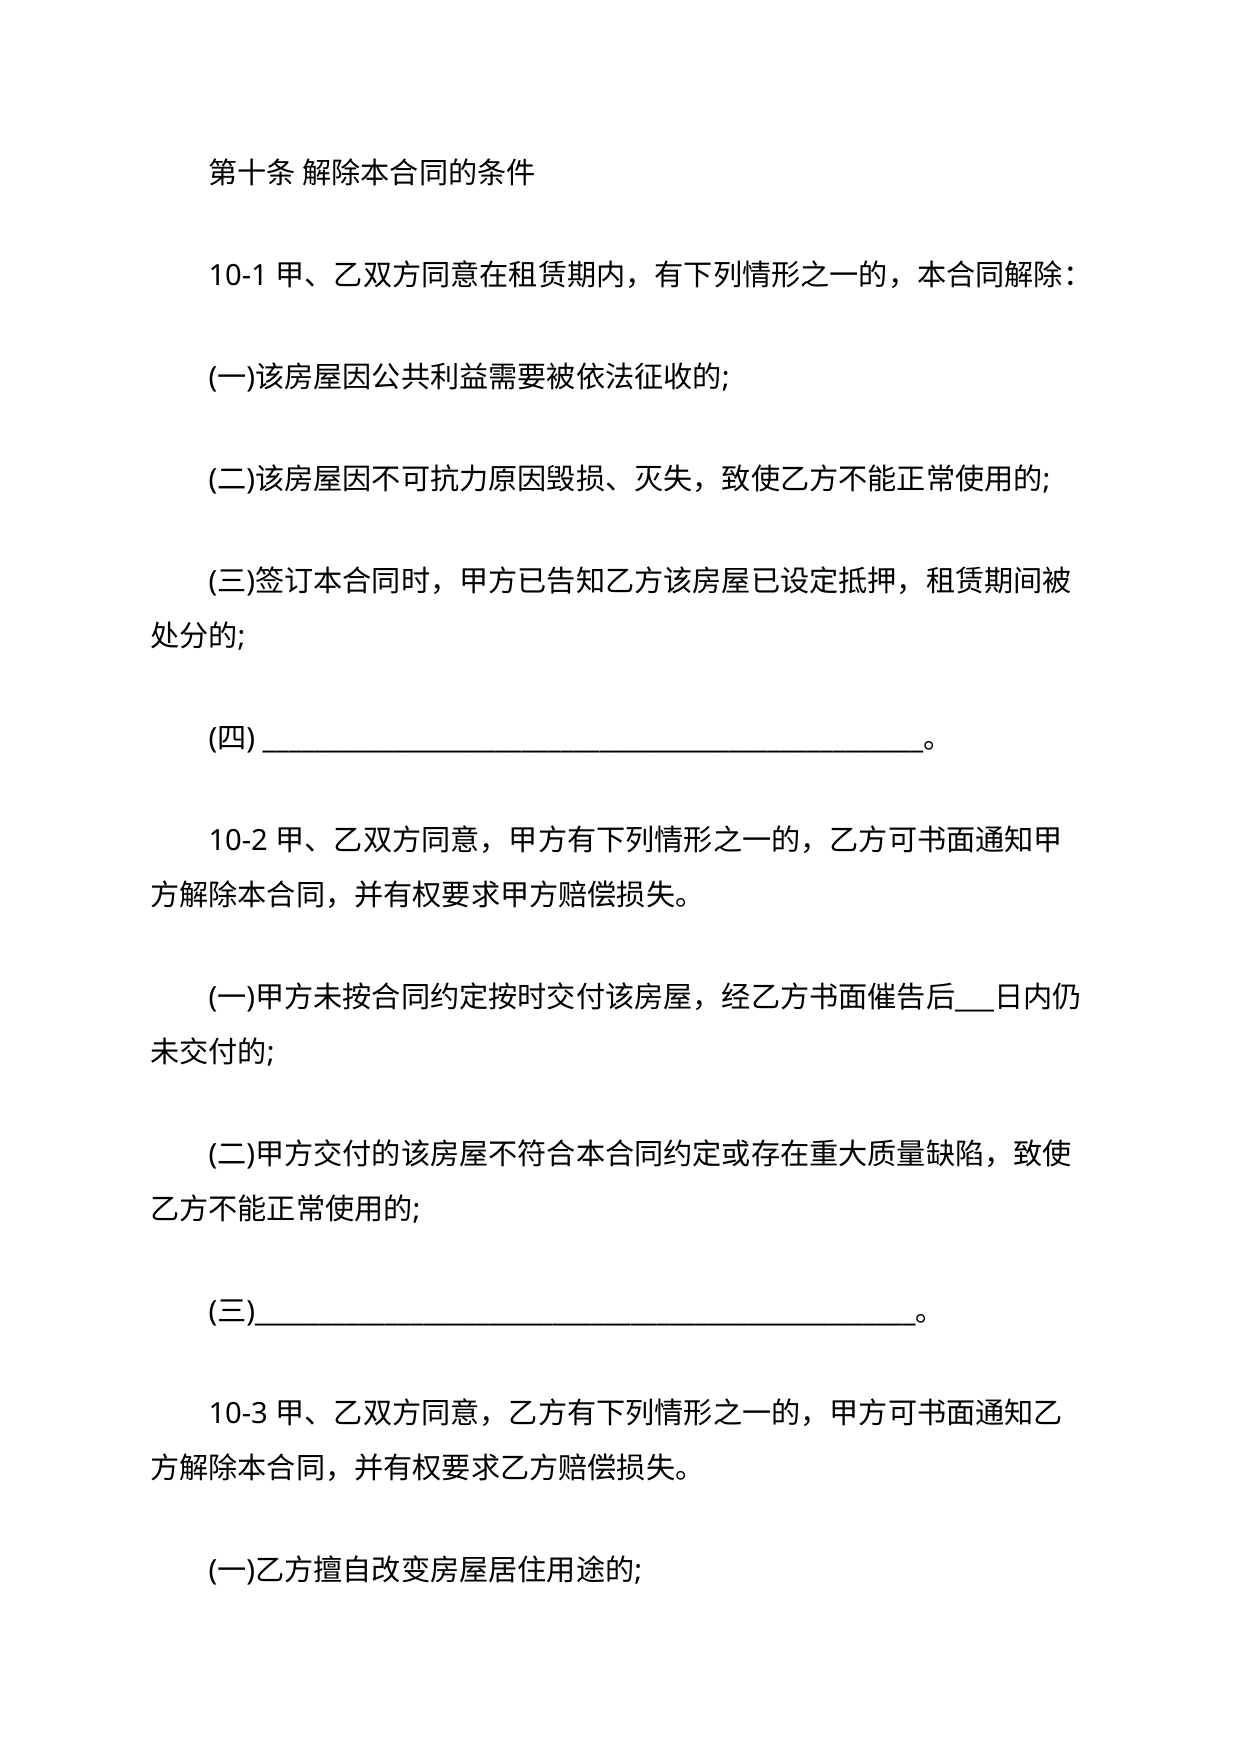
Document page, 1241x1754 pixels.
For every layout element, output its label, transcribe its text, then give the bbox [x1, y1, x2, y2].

text (三)签订本合同时，甲方已告知乙方该房屋已设定抵押，租赁期间被处分的; [150, 558, 1090, 655]
text 第十条 解除本合同的条件 [150, 150, 1090, 192]
text (一)乙方擅自改变房屋居住用途的; [150, 1546, 1090, 1588]
text (二)甲方交付的该房屋不符合本合同约定或存在重大质量缺陷，致使乙方不能正常使用的; [150, 1130, 1090, 1228]
text (一)甲方未按合同约定按时交付该房屋，经乙方书面催告后___日内仍未交付的; [150, 973, 1090, 1071]
text (二)该房屋因不可抗力原因毁损、灭失，致使乙方不能正常使用的; [150, 456, 1090, 498]
text 10-1 甲、乙双方同意在租赁期内，有下列情形之一的，本合同解除： [150, 252, 1090, 294]
text 10-3 甲、乙双方同意，乙方有下列情形之一的，甲方可书面通知乙方解除本合同，并有权要求乙方赔偿损失。 [150, 1389, 1090, 1487]
text (四) ___________________________________________________。 [150, 715, 1090, 757]
text (三)___________________________________________________。 [150, 1287, 1090, 1330]
text 10-2 甲、乙双方同意，甲方有下列情形之一的，乙方可书面通知甲方解除本合同，并有权要求甲方赔偿损失。 [150, 817, 1090, 914]
text (一)该房屋因公共利益需要被依法征收的; [150, 354, 1090, 396]
